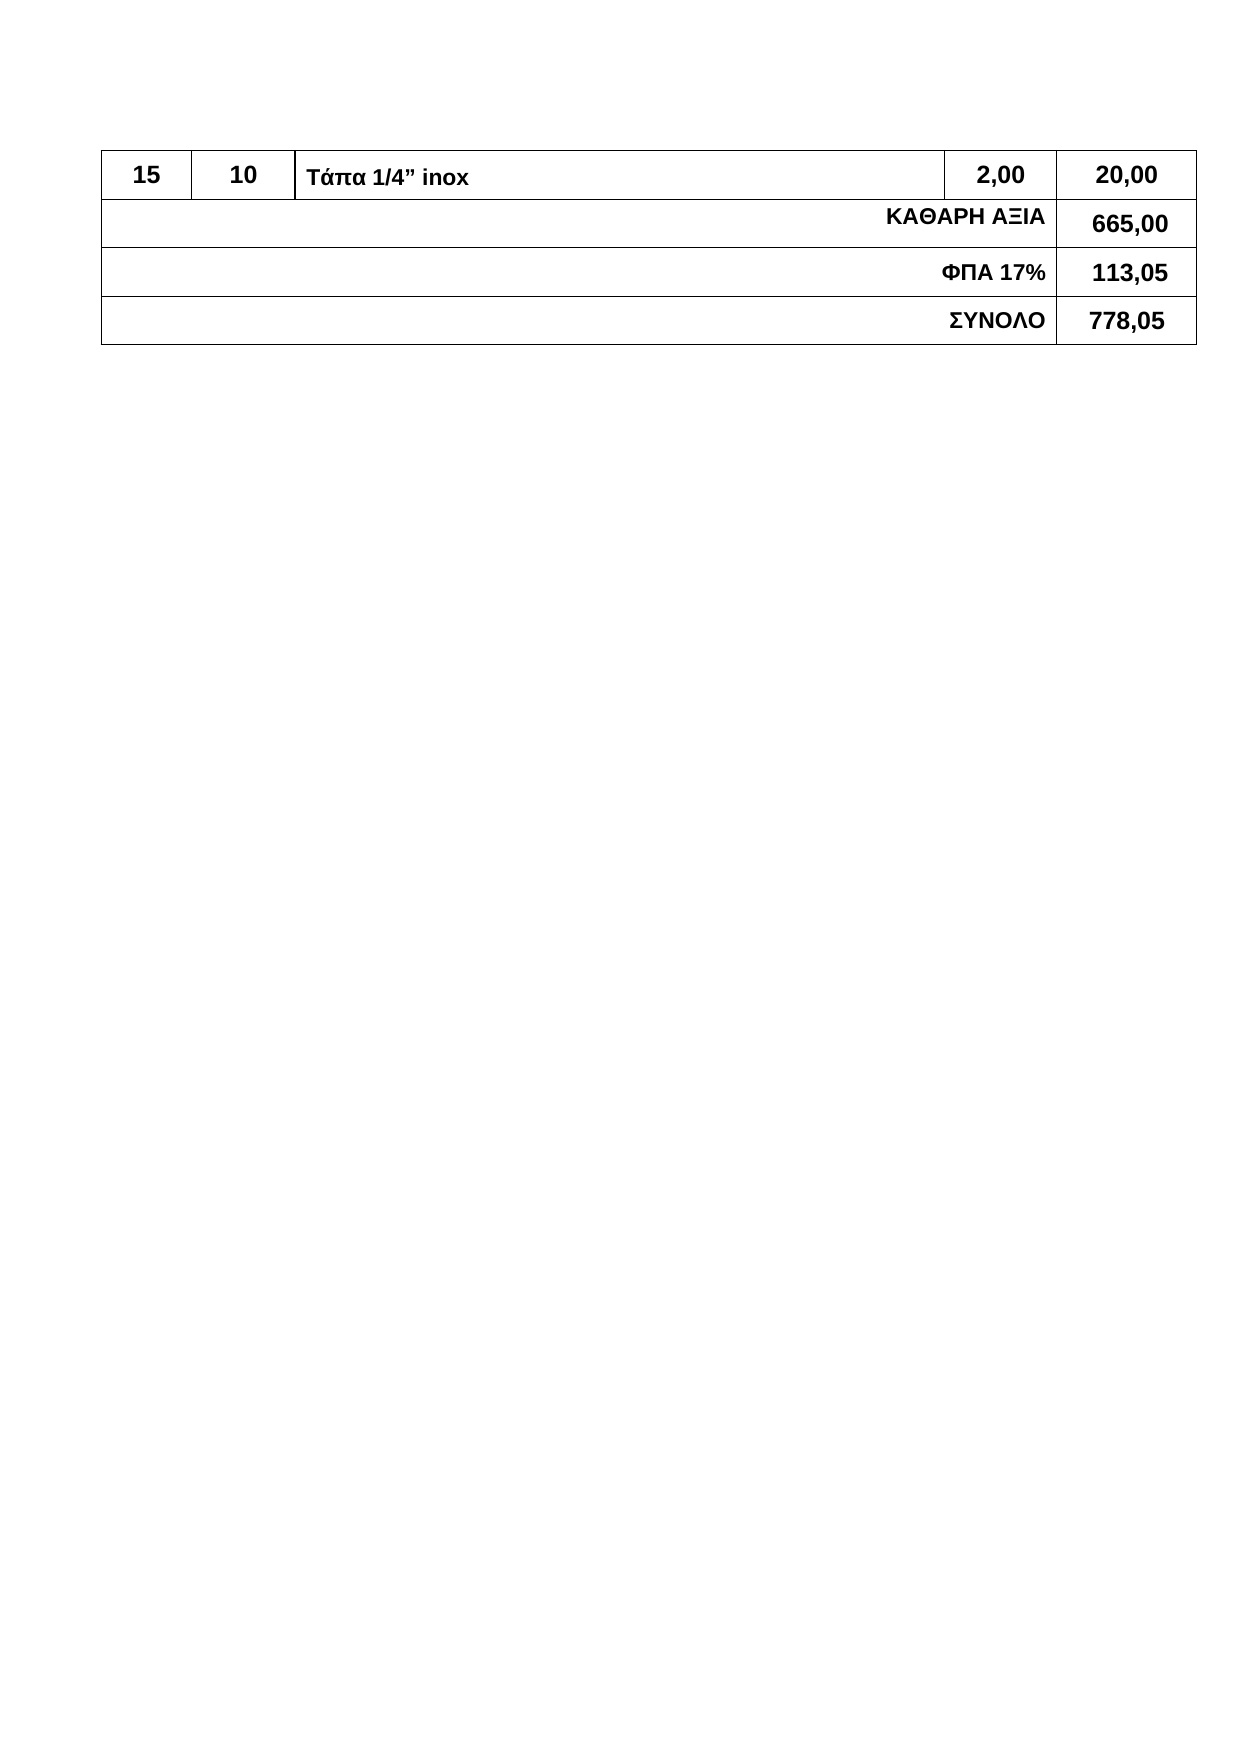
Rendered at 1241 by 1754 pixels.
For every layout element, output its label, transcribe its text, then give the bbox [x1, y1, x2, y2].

table_cell ΦΠΑ 17% [102, 248, 1056, 296]
table_cell Τάπα 1/4” inox [296, 151, 944, 198]
table_cell 10 [192, 151, 294, 198]
table_cell 20,00 [1057, 151, 1196, 198]
table_cell ΚΑΘΑΡΗ ΑΞΙΑ [102, 200, 1056, 247]
table_cell 778,05 [1057, 297, 1196, 344]
table_cell 15 [102, 151, 191, 198]
table_cell ΣΥΝΟΛΟ [102, 297, 1056, 344]
table_cell 113,05 [1057, 248, 1196, 296]
table_cell 665,00 [1057, 200, 1196, 247]
table_cell 2,00 [945, 151, 1056, 198]
